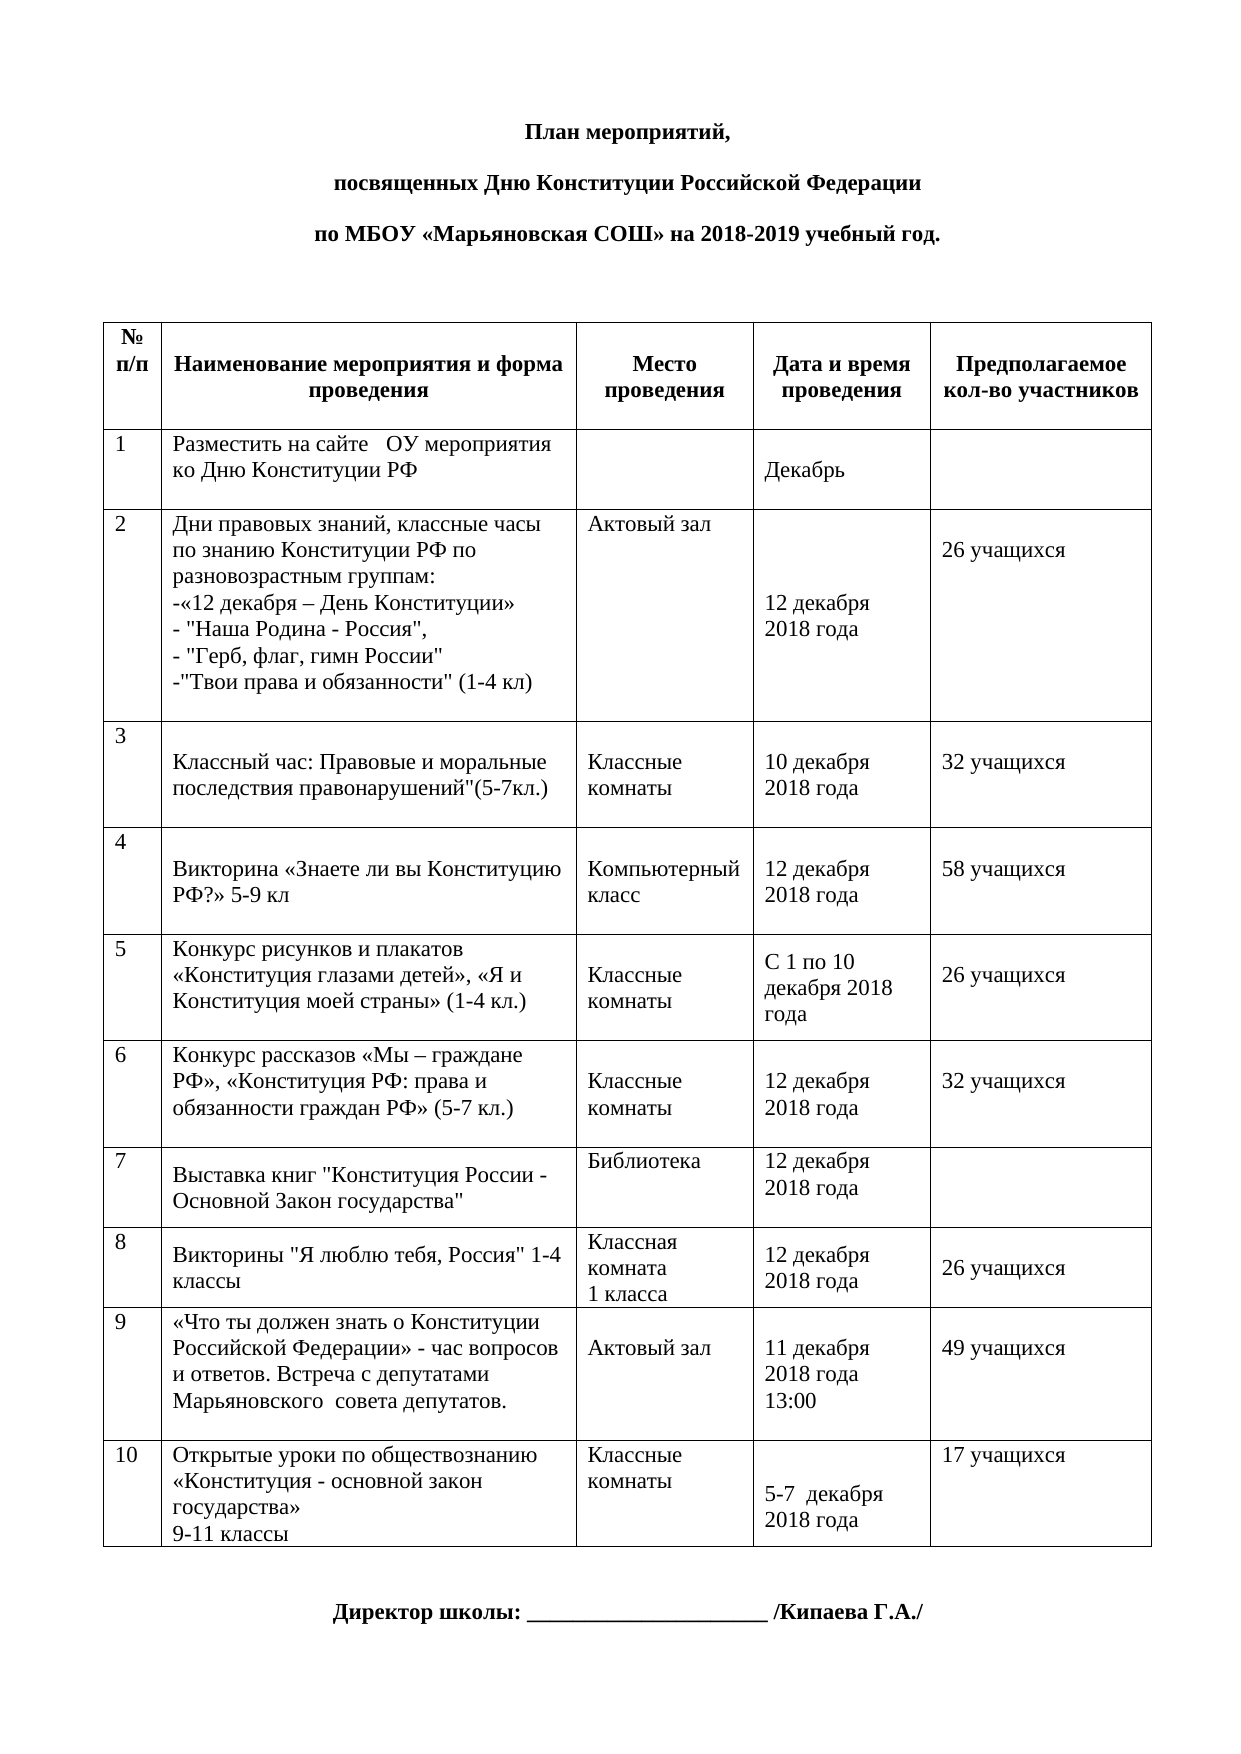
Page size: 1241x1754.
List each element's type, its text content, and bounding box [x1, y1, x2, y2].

table_cell [577, 430, 753, 509]
table_cell 17 учащихся [931, 1441, 1151, 1546]
table_cell 12 декабря 2018 года [754, 1041, 930, 1147]
table_cell Классная комната 1 класса [577, 1228, 753, 1307]
table_cell Открытые уроки по обществознанию «Конституция - основной закон государства» 9-11 классы [162, 1441, 576, 1546]
table_cell Разместить на сайте ОУ мероприятия ко Дню Конституции РФ [162, 430, 576, 509]
table_cell Конкурс рисунков и плакатов «Конституция глазами детей», «Я и Конституция моей страны» (1-4 кл.) [162, 935, 576, 1040]
table_cell 6 [104, 1041, 161, 1147]
table_cell Дни правовых знаний, классные часы по знанию Конституции РФ по разновозрастным группам: -«12 декабря – День Конституции» - "Наша Родина - Россия", - "Герб, флаг, гимн России" -"Твои права и обязанности" (1-4 кл) [162, 510, 576, 721]
table_cell 10 декабря 2018 года [754, 722, 930, 827]
table_cell 9 [104, 1308, 161, 1439]
table_cell 7 [104, 1148, 161, 1227]
table_cell 2 [104, 510, 161, 721]
table_header Предполагаемое кол-во участников [931, 323, 1151, 429]
table_cell 49 учащихся [931, 1308, 1151, 1439]
table_cell Декабрь [754, 430, 930, 509]
text План мероприятий, [103, 118, 1152, 144]
text Директор школы: _____________________ /Кипаева Г.А./ [103, 1598, 1152, 1624]
table_cell 12 декабря 2018 года [754, 510, 930, 721]
table_cell С 1 по 10 декабря 2018 года [754, 935, 930, 1040]
table_cell 12 декабря 2018 года [754, 828, 930, 934]
table_cell 32 учащихся [931, 722, 1151, 827]
table_cell Классные комнаты [577, 1441, 753, 1546]
table_cell 4 [104, 828, 161, 934]
table_cell 32 учащихся [931, 1041, 1151, 1147]
table_cell Классные комнаты [577, 722, 753, 827]
table_header Дата и время проведения [754, 323, 930, 429]
text посвященных Дню Конституции Российской Федерации [103, 169, 1152, 196]
table_cell Выставка книг "Конституция России - Основной Закон государства" [162, 1148, 576, 1227]
table_cell 8 [104, 1228, 161, 1307]
table_cell [931, 1148, 1151, 1227]
table_header Место проведения [577, 323, 753, 429]
table_cell Конкурс рассказов «Мы – граждане РФ», «Конституция РФ: права и обязанности граждан РФ» (5-7 кл.) [162, 1041, 576, 1147]
table_cell 10 [104, 1441, 161, 1546]
table_cell 12 декабря 2018 года [754, 1148, 930, 1227]
table_cell Классные комнаты [577, 1041, 753, 1147]
table_cell 5 [104, 935, 161, 1040]
table_cell Викторина «Знаете ли вы Конституцию РФ?» 5-9 кл [162, 828, 576, 934]
table_cell 11 декабря 2018 года 13:00 [754, 1308, 930, 1439]
table_cell 58 учащихся [931, 828, 1151, 934]
table_cell «Что ты должен знать о Конституции Российской Федерации» - час вопросов и ответов. Встреча с депутатами Марьяновского совета депутатов. [162, 1308, 576, 1439]
table_cell 12 декабря 2018 года [754, 1228, 930, 1307]
table_cell Классный час: Правовые и моральные последствия правонарушений"(5-7кл.) [162, 722, 576, 827]
table_cell 5-7 декабря 2018 года [754, 1441, 930, 1546]
table_cell 26 учащихся [931, 1228, 1151, 1307]
table_header Наименование мероприятия и форма проведения [162, 323, 576, 429]
table_header № п/п [104, 323, 161, 429]
table_cell Библиотека [577, 1148, 753, 1227]
table_cell Актовый зал [577, 1308, 753, 1439]
table_cell [931, 430, 1151, 509]
table_cell Компьютерный класс [577, 828, 753, 934]
table_cell 1 [104, 430, 161, 509]
table_cell Классные комнаты [577, 935, 753, 1040]
text по МБОУ «Марьяновская СОШ» на 2018-2019 учебный год. [103, 220, 1152, 247]
table_cell 3 [104, 722, 161, 827]
table_cell 26 учащихся [931, 510, 1151, 721]
table_cell 26 учащихся [931, 935, 1151, 1040]
table_cell Актовый зал [577, 510, 753, 721]
table_cell Викторины "Я люблю тебя, Россия" 1-4 классы [162, 1228, 576, 1307]
